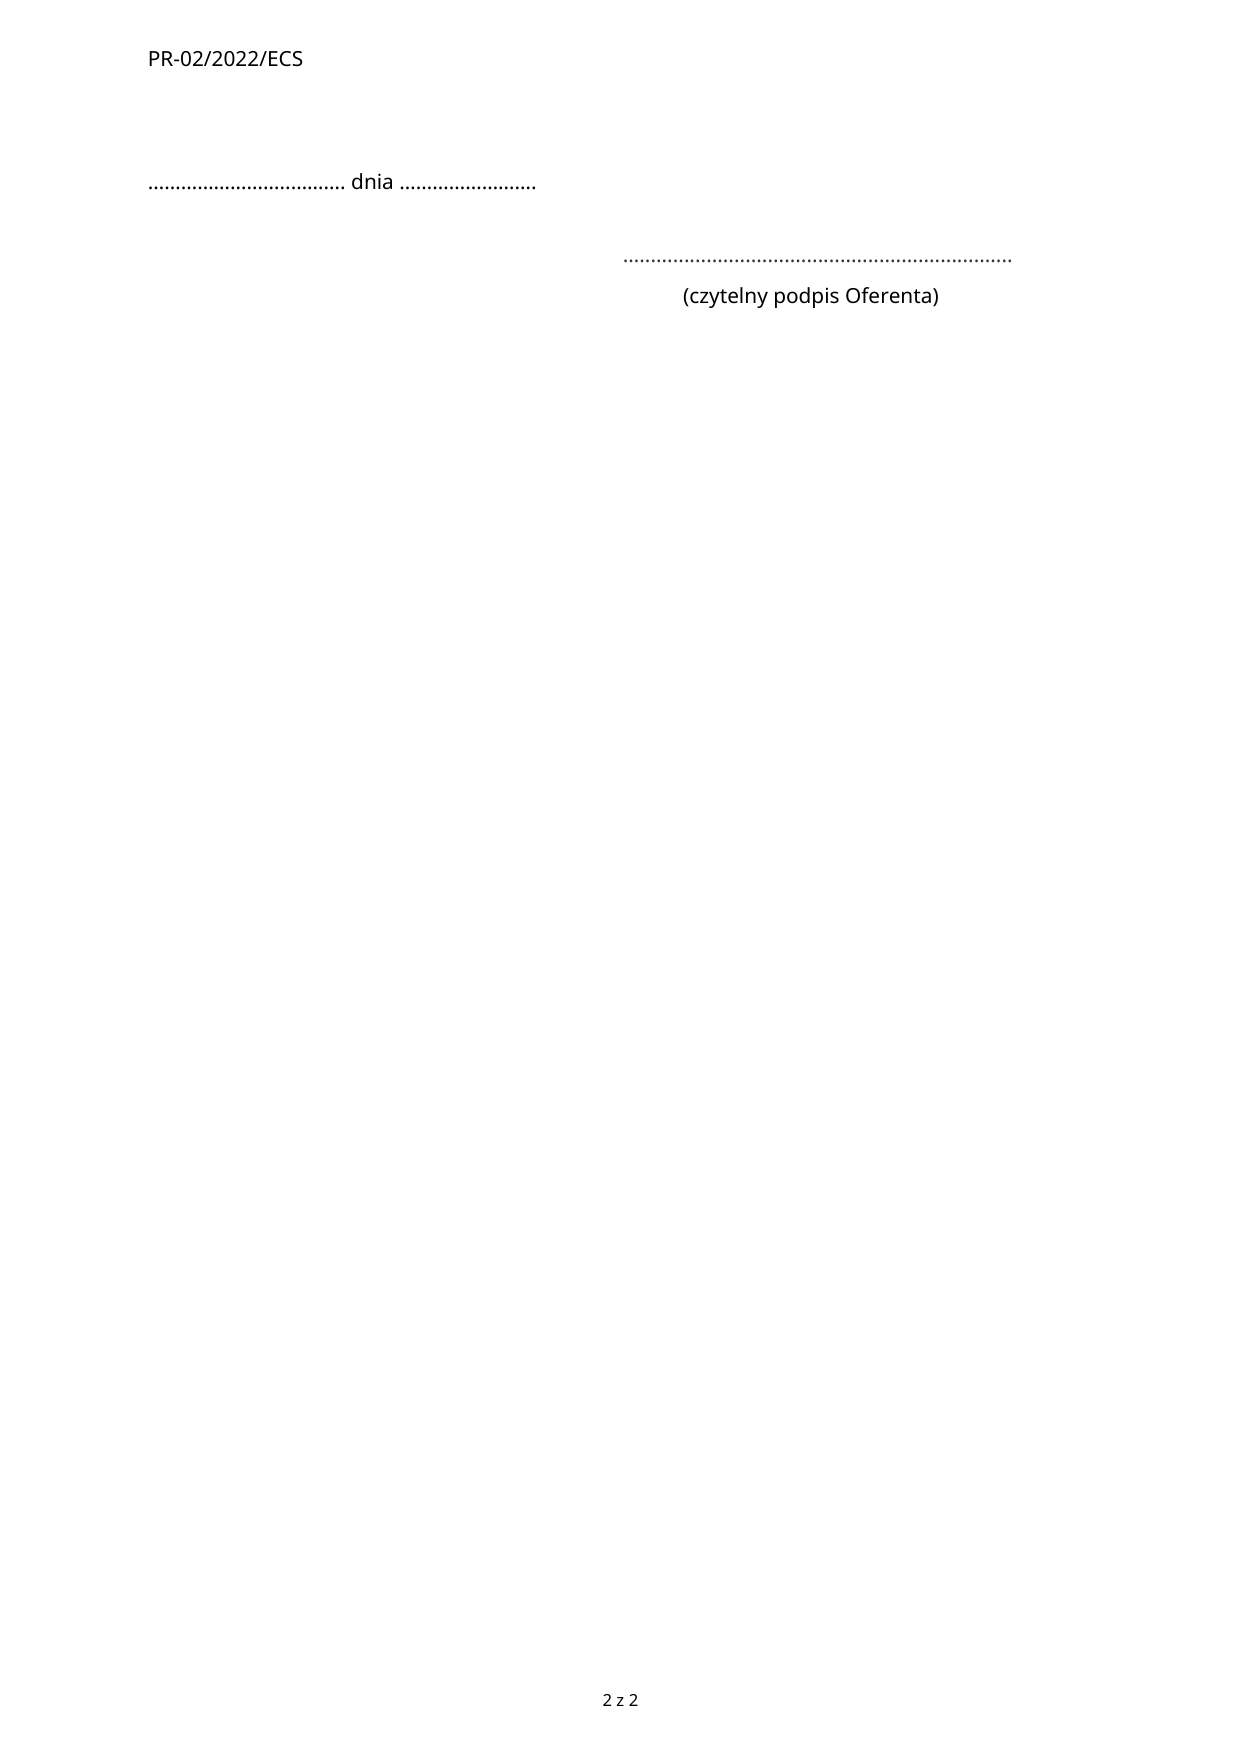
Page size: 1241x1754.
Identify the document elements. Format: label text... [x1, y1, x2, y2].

text ……………………..………. dnia ……………………. [148, 167, 1093, 196]
text …................................................................... [590, 240, 1093, 269]
text (czytelny podpis Oferenta) [502, 281, 1093, 310]
